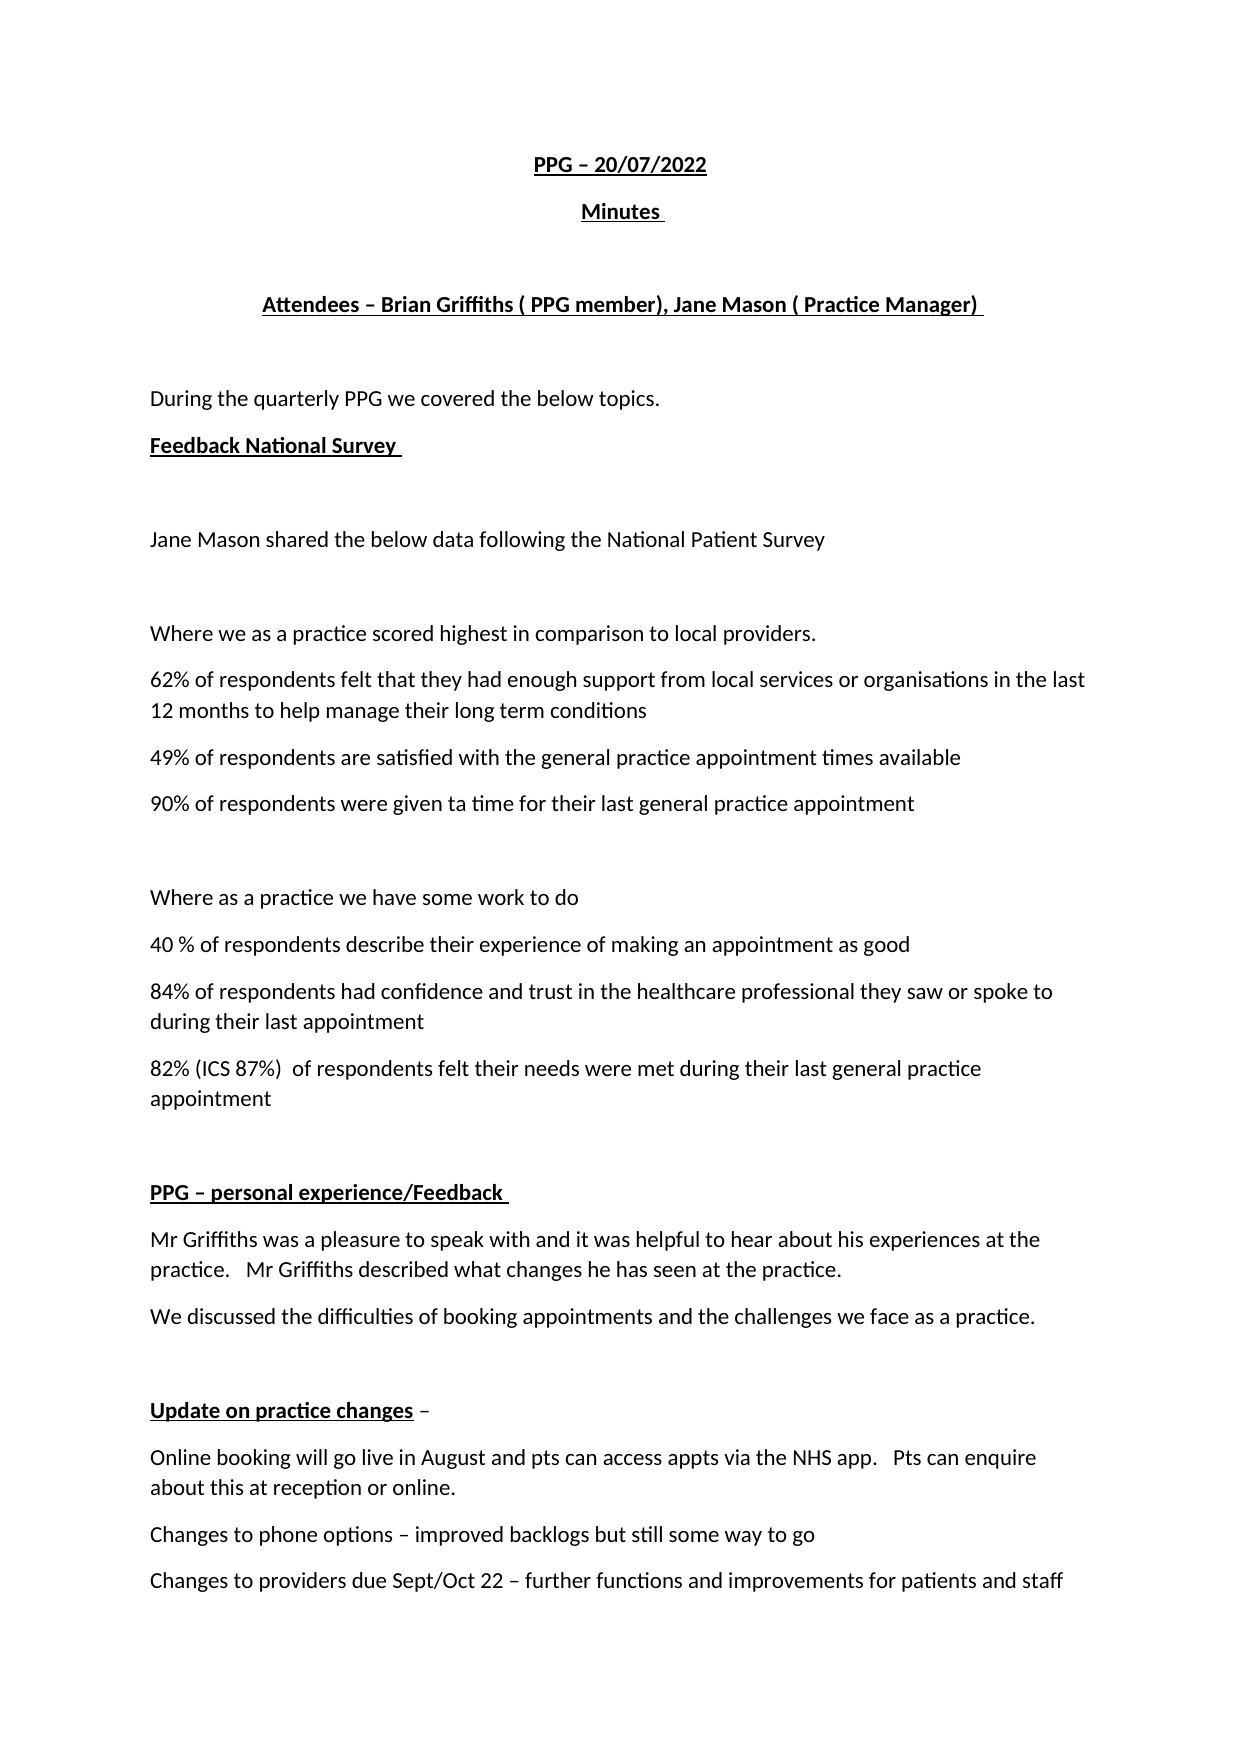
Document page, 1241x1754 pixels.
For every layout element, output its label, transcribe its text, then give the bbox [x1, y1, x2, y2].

text 82% (ICS 87%) of respondents felt their needs were met during their last general practice appointment [150, 1054, 1090, 1112]
text PPG – 20/07/2022 [150, 150, 1090, 178]
text 90% of respondents were given ta time for their last general practice appointment [150, 789, 1090, 818]
text Attendees – Brian Griffiths ( PPG member), Jane Mason ( Practice Manager) [150, 291, 1090, 319]
text 62% of respondents felt that they had enough support from local services or organisations in the last 12 months to help manage their long term conditions [150, 666, 1090, 724]
text Minutes [150, 197, 1090, 225]
text Changes to providers due Sept/Oct 22 – further functions and improvements for patients and staff [150, 1567, 1090, 1595]
text Update on practice changes – [150, 1396, 1090, 1424]
text Online booking will go live in August and pts can access appts via the NHS app. Pts can enquire about this at reception or online. [150, 1443, 1090, 1501]
text Where as a practice we have some work to do [150, 883, 1090, 911]
text PPG – personal experience/Feedback [150, 1178, 1090, 1206]
text Changes to phone options – improved backlogs but still some way to go [150, 1520, 1090, 1548]
text 40 % of respondents describe their experience of making an appointment as good [150, 930, 1090, 958]
text We discussed the difficulties of booking appointments and the challenges we face as a practice. [150, 1302, 1090, 1330]
text Feedback National Survey [150, 431, 1090, 459]
text Jane Mason shared the below data following the National Patient Survey [150, 525, 1090, 553]
text 49% of respondents are satisfied with the general practice appointment times available [150, 743, 1090, 771]
text During the quarterly PPG we covered the below topics. [150, 384, 1090, 412]
text 84% of respondents had confidence and trust in the healthcare professional they saw or spoke to during their last appointment [150, 977, 1090, 1035]
text Mr Griffiths was a pleasure to speak with and it was helpful to hear about his experiences at the practice. Mr Griffiths described what changes he has seen at the practice. [150, 1225, 1090, 1283]
text Where we as a practice scored highest in comparison to local providers. [150, 619, 1090, 647]
